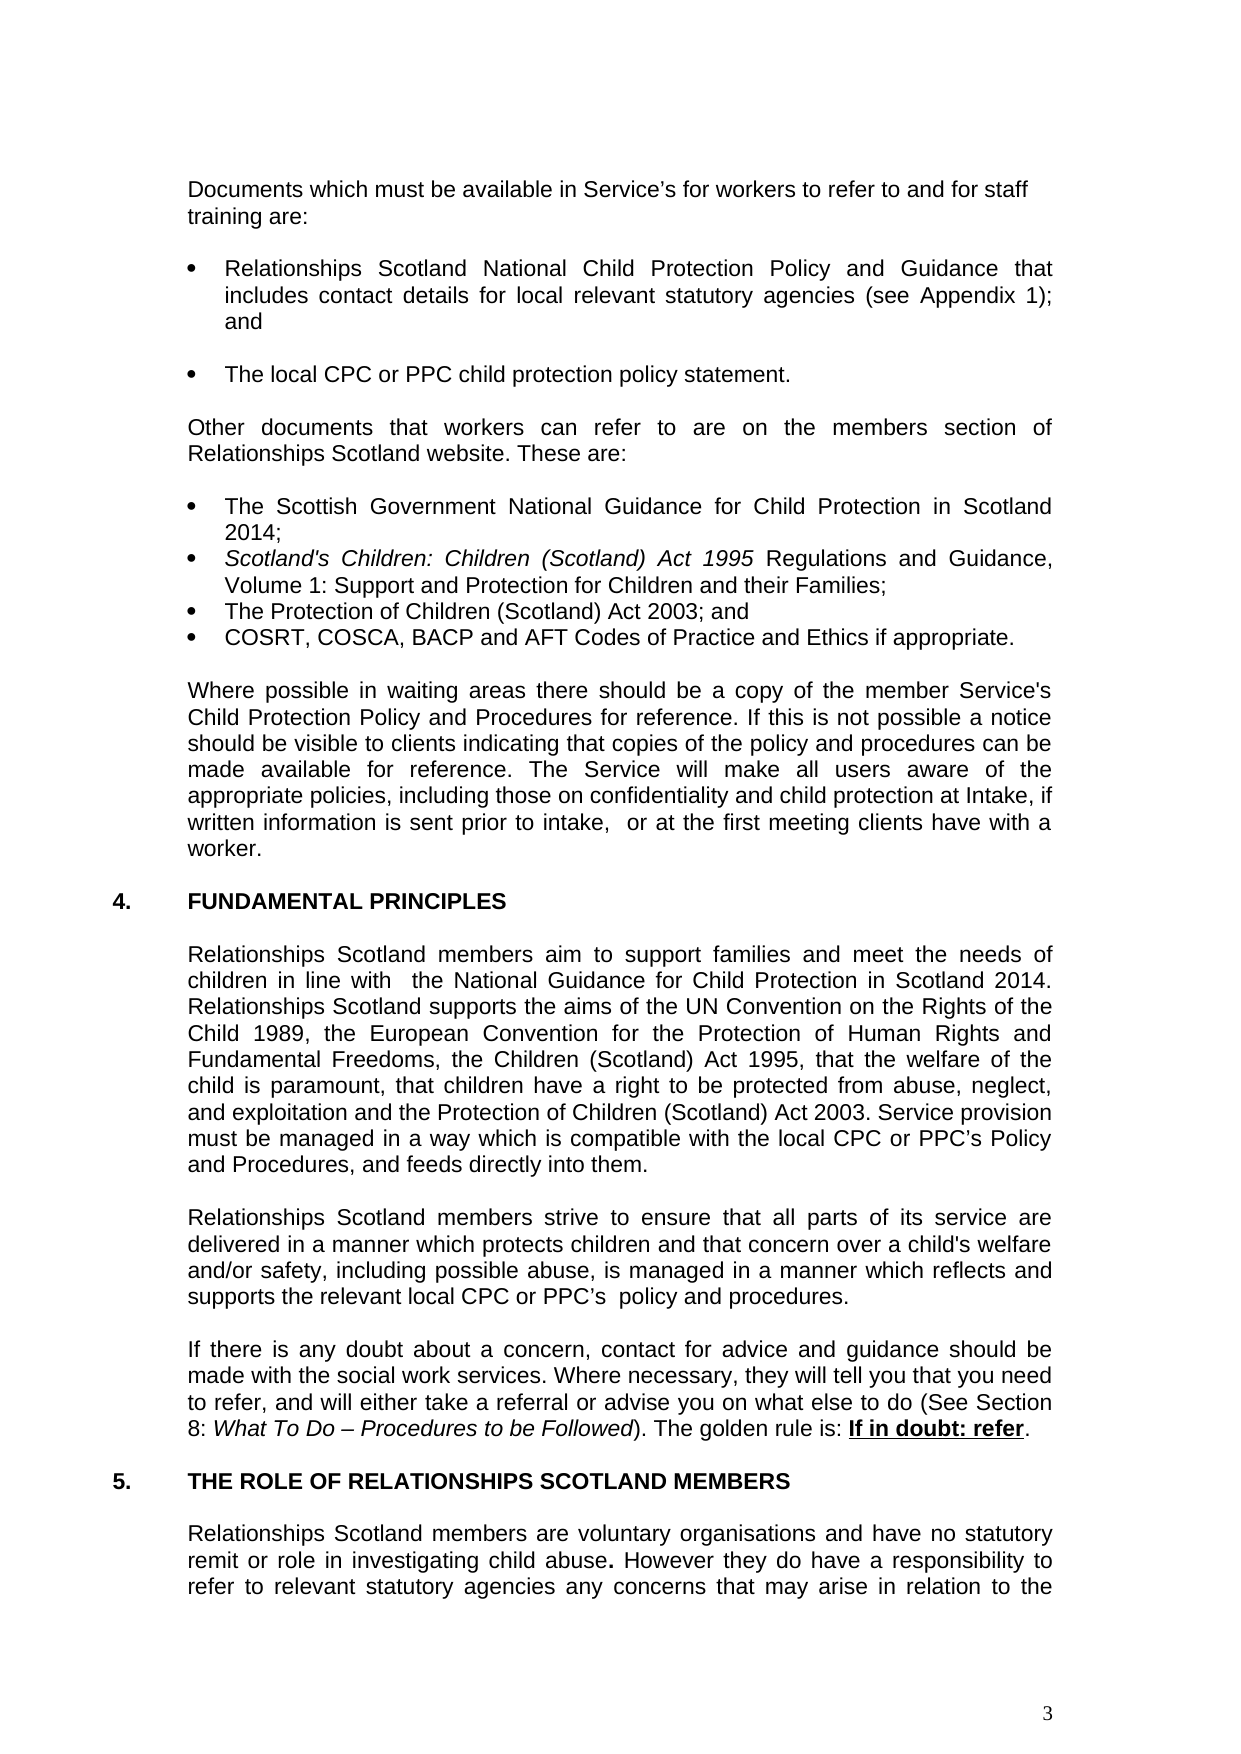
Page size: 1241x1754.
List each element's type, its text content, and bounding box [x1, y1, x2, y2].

text If there is any doubt about a concern, contact for advice and guidance should be made with the social work services. Where necessary, they will tell you that you need to refer, and will either take a referral or advise you on what else to do (See Section 8: What To Do – Procedures to be Followed). The golden rule is: If in doubt: refer. [187, 1336, 1053, 1441]
text Relationships Scotland members aim to support families and meet the needs of children in line with the National Guidance for Child Protection in Scotland 2014. Relationships Scotland supports the aims of the UN Convention on the Rights of the Child 1989, the European Convention for the Protection of Human Rights and Fundamental Freedoms, the Children (Scotland) Act 1995, that the welfare of the child is paramount, that children have a right to be protected from abuse, neglect, and exploitation and the Protection of Children (Scotland) Act 2003. Service provision must be managed in a way which is compatible with the local CPC or PPC’s Policy and Procedures, and feeds directly into them. [187, 941, 1053, 1178]
list Relationships Scotland National Child Protection Policy and Guidance that includes contact details for local relevant statutory agencies (see Appendix 1); and [187, 255, 1053, 334]
list The Protection of Children (Scotland) Act 2003; and [187, 598, 1053, 624]
list Scotland's Children: Children (Scotland) Act 1995 Regulations and Guidance, Volume 1: Support and Protection for Children and their Families; [187, 545, 1053, 598]
subtitle 4. FUNDAMENTAL PRINCIPLES [112, 888, 1053, 914]
text Other documents that workers can refer to are on the members section of Relationships Scotland website. These are: [187, 413, 1053, 466]
text Where possible in waiting areas there should be a copy of the member Service's Child Protection Policy and Procedures for reference. If this is not possible a notice should be visible to clients indicating that copies of the policy and procedures can be made available for reference. The Service will make all users aware of the appropriate policies, including those on confidentiality and child protection at Intake, if written information is sent prior to intake, or at the first meeting clients have with a worker. [187, 677, 1053, 862]
list The Scottish Government National Guidance for Child Protection in Scotland 2014; [187, 493, 1053, 545]
list The local CPC or PPC child protection policy statement. [187, 361, 1053, 387]
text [187, 1520, 1053, 1599]
text Relationships Scotland members strive to ensure that all parts of its service are delivered in a manner which protects children and that concern over a child's welfare and/or safety, including possible abuse, is managed in a manner which reflects and supports the relevant local CPC or PPC’s policy and procedures. [187, 1204, 1053, 1309]
text Documents which must be available in Service’s for workers to refer to and for staff training are: [187, 176, 1053, 229]
list COSRT, COSCA, BACP and AFT Codes of Practice and Ethics if appropriate. [187, 624, 1053, 651]
subtitle 5. THE ROLE OF RELATIONSHIPS SCOTLAND MEMBERS [112, 1468, 1053, 1494]
